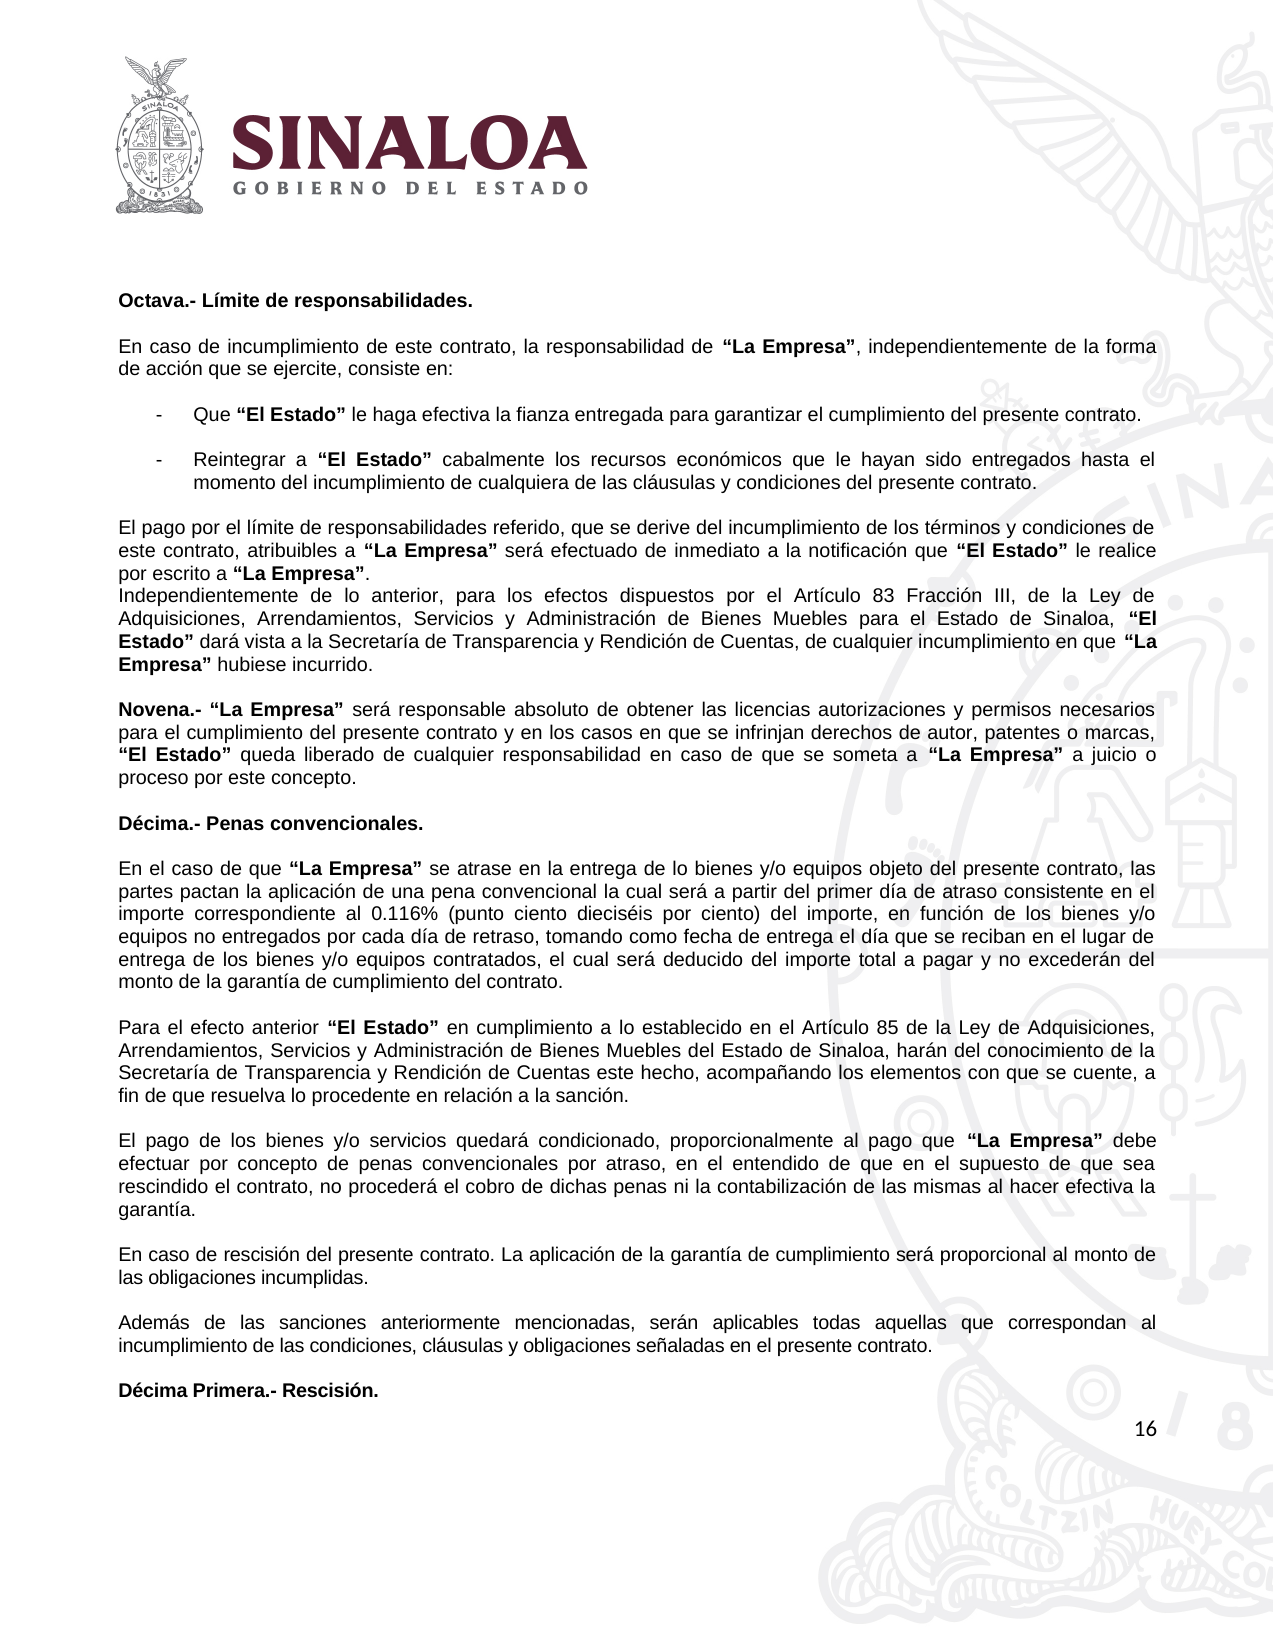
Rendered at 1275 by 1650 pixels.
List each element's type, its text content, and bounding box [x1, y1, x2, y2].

text Para el efecto anterior “El Estado” en cumplimiento a lo establecido en el Artículo 85 de la Ley de Adquisiciones, Arrendamientos, Servicios y Administración de Bienes Muebles del Estado de Sinaloa, harán del conocimiento de la Secretaría de Transparencia y Rendición de Cuentas este hecho, acompañando los elementos con que se cuente, a fin de que resuelva lo procedente en relación a la sanción. [118, 1016, 1157, 1107]
text En el caso de que “La Empresa” se atrase en la entrega de lo bienes y/o equipos objeto del presente contrato, las partes pactan la aplicación de una pena convencional la cual será a partir del primer día de atraso consistente en el importe correspondiente al 0.116% (punto ciento dieciséis por ciento) del importe, en función de los bienes y/o equipos no entregados por cada día de retraso, tomando como fecha de entrega el día que se reciban en el lugar de entrega de los bienes y/o equipos contratados, el cual será deducido del importe total a pagar y no excederán del monto de la garantía de cumplimiento del contrato. [118, 857, 1157, 993]
text Décima Primera.- Rescisión. [118, 1379, 1157, 1402]
text El pago de los bienes y/o servicios quedará condicionado, proporcionalmente al pago que “La Empresa” debe efectuar por concepto de penas convencionales por atraso, en el entendido de que en el supuesto de que sea rescindido el contrato, no procederá el cobro de dichas penas ni la contabilización de las mismas al hacer efectiva la garantía. [118, 1129, 1157, 1220]
text Novena.- “La Empresa” será responsable absoluto de obtener las licencias autorizaciones y permisos necesarios para el cumplimiento del presente contrato y en los casos en que se infrinjan derechos de autor, patentes o marcas, “El Estado” queda liberado de cualquier responsabilidad en caso de que se someta a “La Empresa” a juicio o proceso por este concepto. [118, 698, 1157, 789]
list Reintegrar a “El Estado” cabalmente los recursos económicos que le hayan sido entregados hasta el momento del incumplimiento de cualquiera de las cláusulas y condiciones del presente contrato. [156, 448, 1157, 493]
text El pago por el límite de responsabilidades referido, que se derive del incumplimiento de los términos y condiciones de este contrato, atribuibles a “La Empresa” será efectuado de inmediato a la notificación que “El Estado” le realice por escrito a “La Empresa”. [118, 516, 1157, 584]
text Independientemente de lo anterior, para los efectos dispuestos por el Artículo 83 Fracción III, de la Ley de Adquisiciones, Arrendamientos, Servicios y Administración de Bienes Muebles para el Estado de Sinaloa, “El Estado” dará vista a la Secretaría de Transparencia y Rendición de Cuentas, de cualquier incumplimiento en que “La Empresa” hubiese incurrido. [118, 584, 1157, 675]
list Que “El Estado” le haga efectiva la fianza entregada para garantizar el cumplimiento del presente contrato. [156, 403, 1157, 425]
text Octava.- Límite de responsabilidades. [118, 289, 1157, 312]
text En caso de incumplimiento de este contrato, la responsabilidad de “La Empresa”, independientemente de la forma de acción que se ejercite, consiste en: [118, 334, 1157, 380]
text Además de las sanciones anteriormente mencionadas, serán aplicables todas aquellas que correspondan al incumplimiento de las condiciones, cláusulas y obligaciones señaladas en el presente contrato. [118, 1311, 1157, 1356]
text Décima.- Penas convencionales. [118, 811, 1157, 834]
text En caso de rescisión del presente contrato. La aplicación de la garantía de cumplimiento será proporcional al monto de las obligaciones incumplidas. [118, 1243, 1157, 1288]
picture [0, 0, 1273, 1629]
